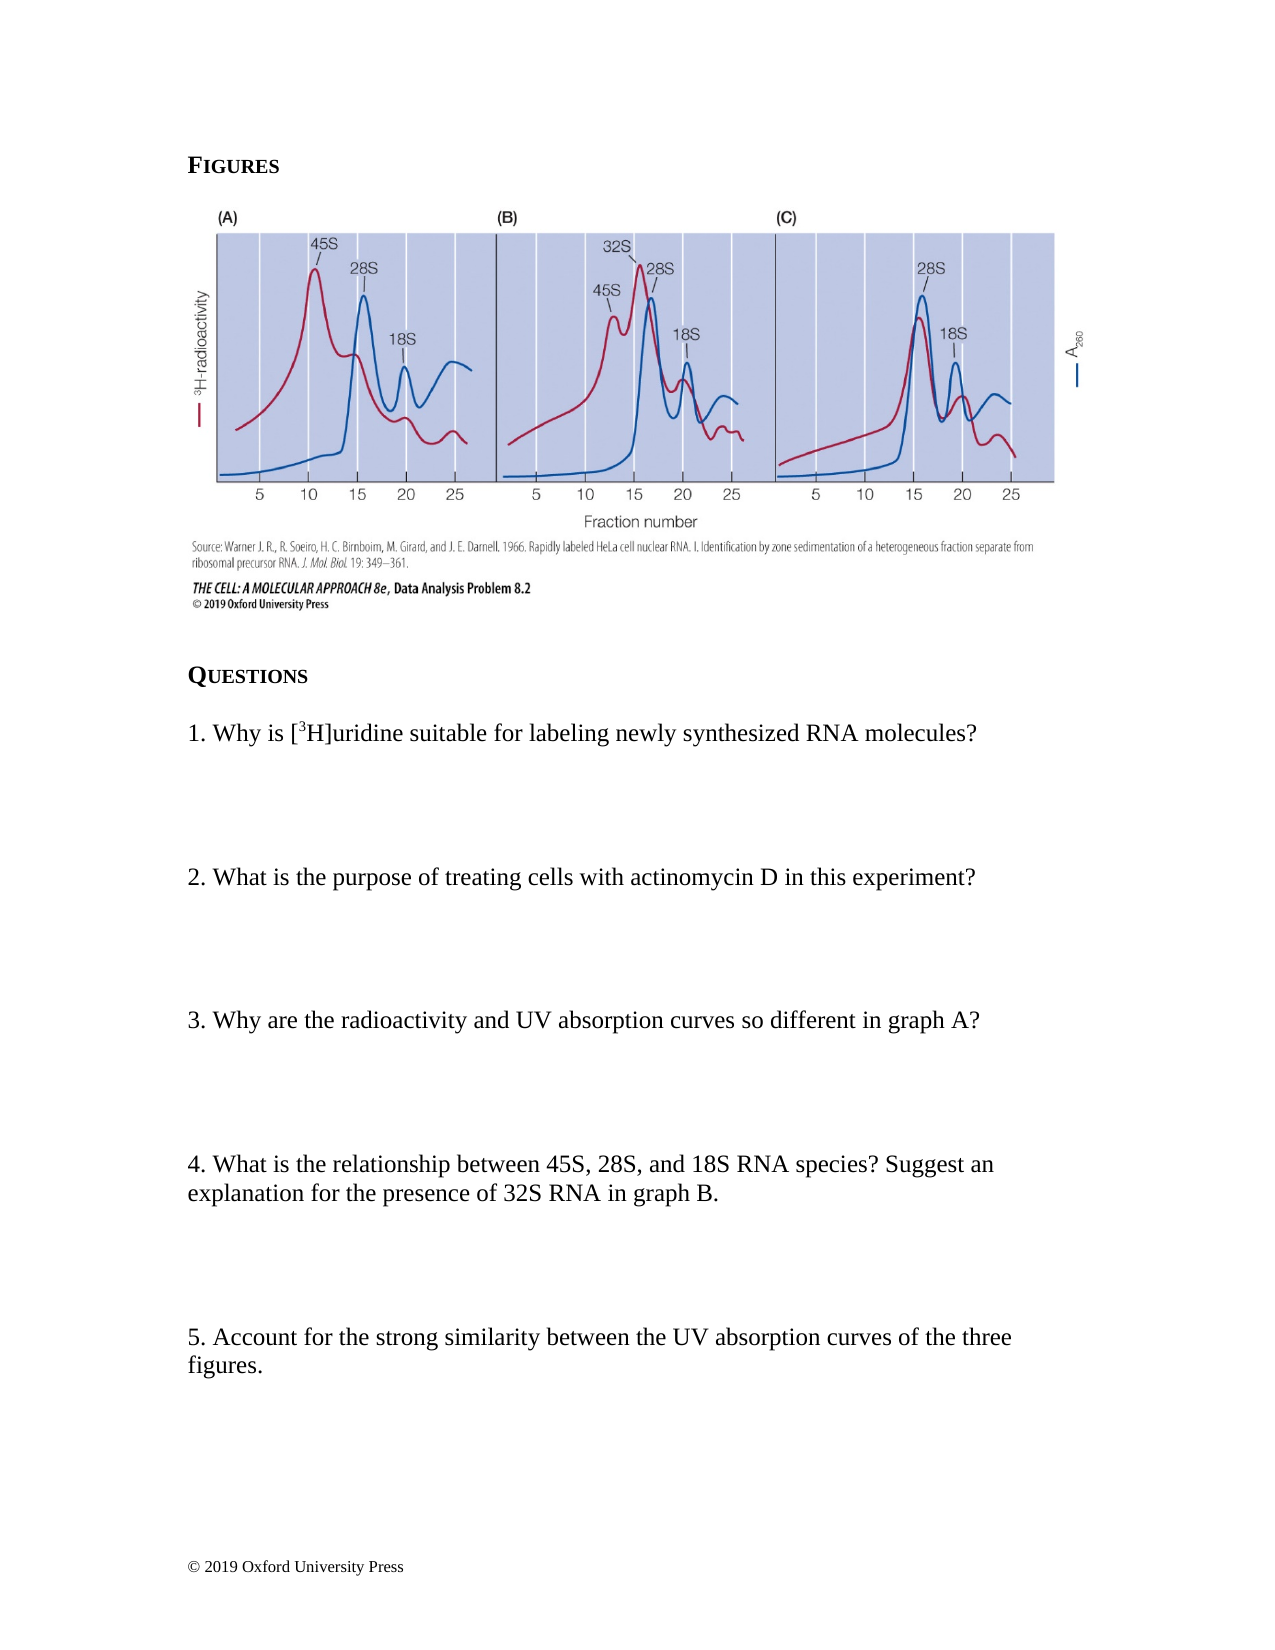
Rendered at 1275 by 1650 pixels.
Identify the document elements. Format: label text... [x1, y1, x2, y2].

text Figures [187, 150, 1087, 179]
text 2. What is the purpose of treating cells with actinomycin D in this experiment? [187, 862, 1087, 948]
text 5. Account for the strong similarity between the UV absorption curves of the three figures. [187, 1322, 1087, 1379]
picture [187, 207, 1088, 613]
text Questions [187, 660, 1087, 689]
text 1. Why is [3H]uridine suitable for labeling newly synthesized RNA molecules? [187, 718, 1087, 747]
text 4. What is the relationship between 45S, 28S, and 18S RNA species? Suggest an explanation for the presence of 32S RNA in graph B. [187, 1149, 1087, 1207]
text 3. Why are the radioactivity and UV absorption curves so different in graph A? [187, 1005, 1087, 1034]
